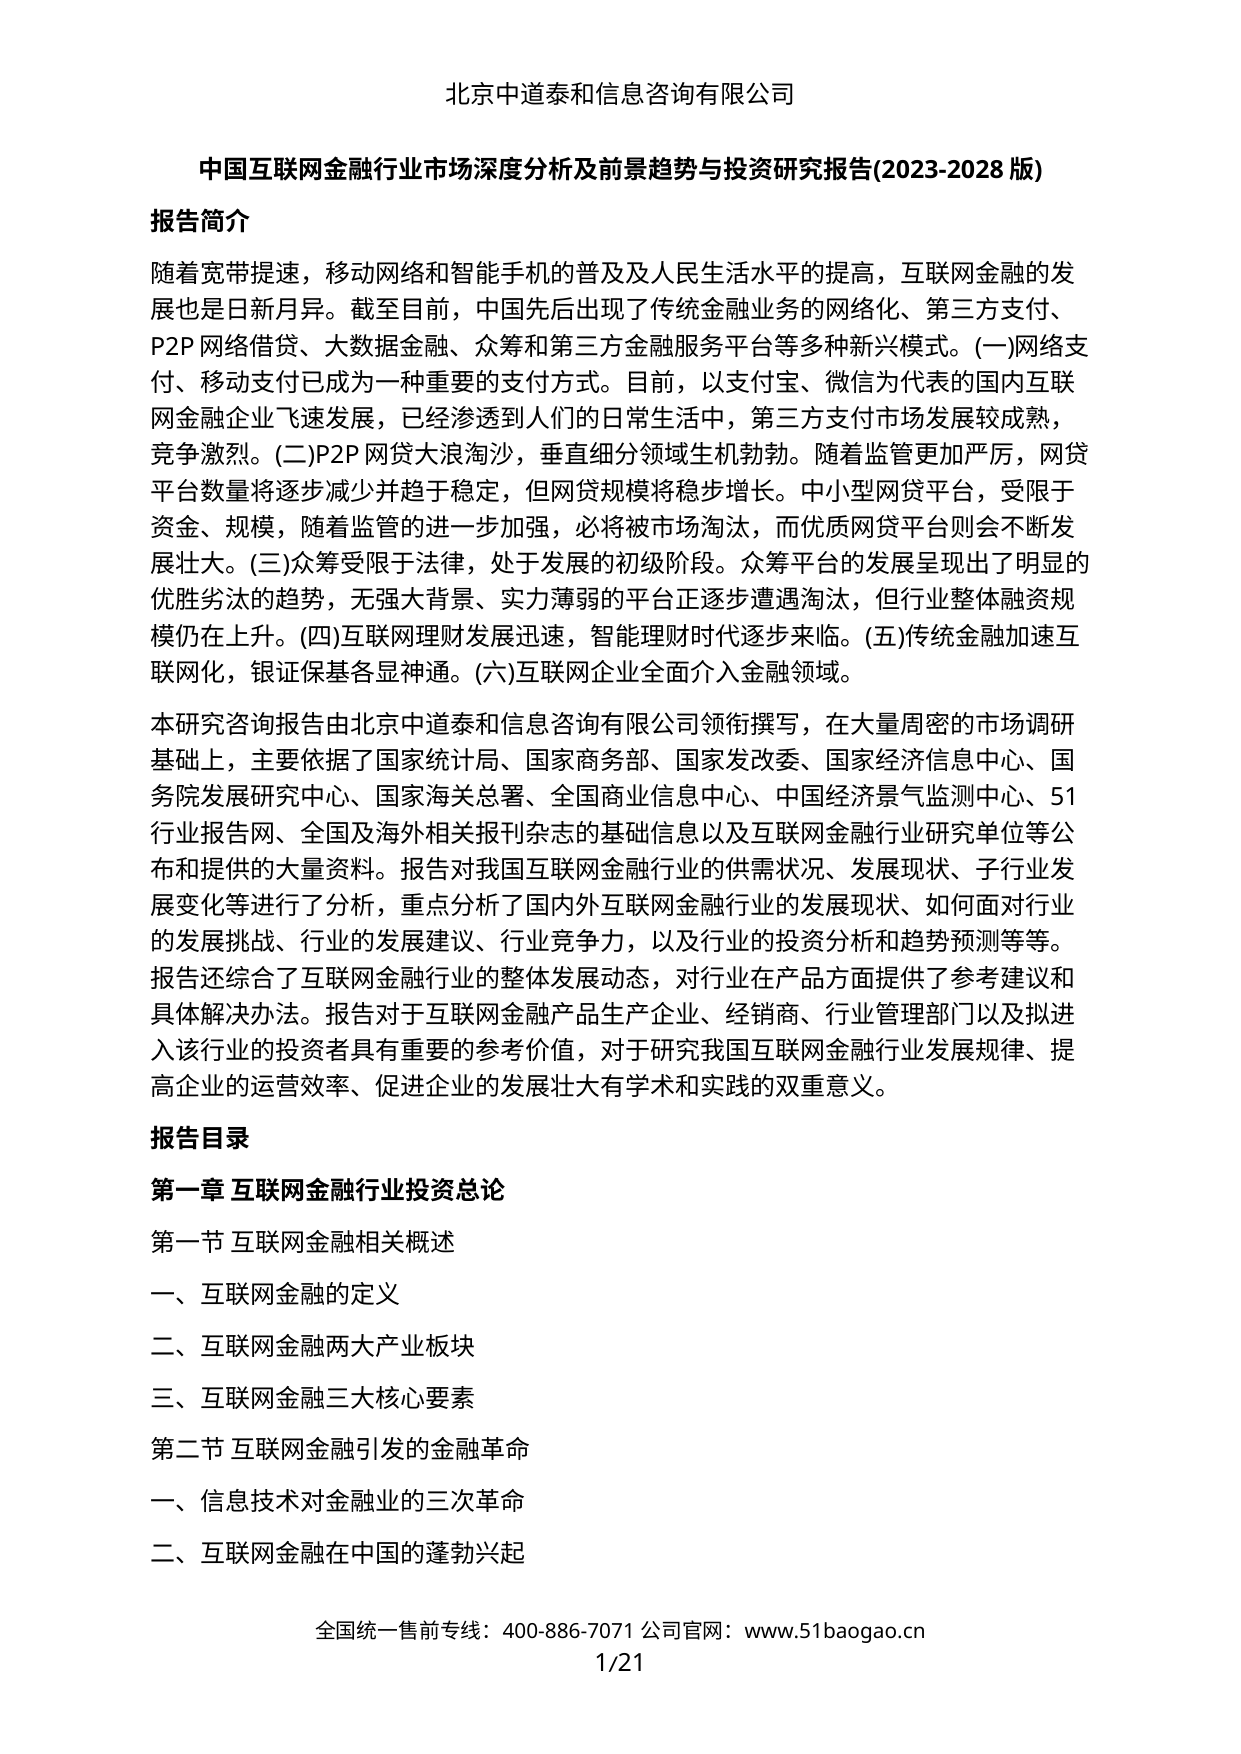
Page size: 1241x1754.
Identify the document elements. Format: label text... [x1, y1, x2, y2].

text 报告简介 [150, 202, 1090, 238]
text 第一节 互联网金融相关概述 [150, 1222, 1090, 1259]
text 一、信息技术对金融业的三次革命 [150, 1482, 1090, 1518]
text 二、互联网金融两大产业板块 [150, 1326, 1090, 1362]
text 报告目录 [150, 1119, 1090, 1155]
text 随着宽带提速，移动网络和智能手机的普及及人民生活水平的提高，互联网金融的发展也是日新月异。截至目前，中国先后出现了传统金融业务的网络化、第三方支付、P2P网络借贷、大数据金融、众筹和第三方金融服务平台等多种新兴模式。(一)网络支付、移动支付已成为一种重要的支付方式。目前，以支付宝、微信为代表的国内互联网金融企业飞速发展，已经渗透到人们的日常生活中，第三方支付市场发展较成熟，竞争激烈。(二)P2P网贷大浪淘沙，垂直细分领域生机勃勃。随着监管更加严厉，网贷平台数量将逐步减少并趋于稳定，但网贷规模将稳步增长。中小型网贷平台，受限于资金、规模，随着监管的进一步加强，必将被市场淘汰，而优质网贷平台则会不断发展壮大。(三)众筹受限于法律，处于发展的初级阶段。众筹平台的发展呈现出了明显的优胜劣汰的趋势，无强大背景、实力薄弱的平台正逐步遭遇淘汰，但行业整体融资规模仍在上升。(四)互联网理财发展迅速，智能理财时代逐步来临。(五)传统金融加速互联网化，银证保基各显神通。(六)互联网企业全面介入金融领域。 [150, 254, 1090, 689]
text 二、互联网金融在中国的蓬勃兴起 [150, 1534, 1090, 1570]
text 第一章 互联网金融行业投资总论 [150, 1171, 1090, 1207]
text 本研究咨询报告由北京中道泰和信息咨询有限公司领衔撰写，在大量周密的市场调研基础上，主要依据了国家统计局、国家商务部、国家发改委、国家经济信息中心、国务院发展研究中心、国家海关总署、全国商业信息中心、中国经济景气监测中心、51行业报告网、全国及海外相关报刊杂志的基础信息以及互联网金融行业研究单位等公布和提供的大量资料。报告对我国互联网金融行业的供需状况、发展现状、子行业发展变化等进行了分析，重点分析了国内外互联网金融行业的发展现状、如何面对行业的发展挑战、行业的发展建议、行业竞争力，以及行业的投资分析和趋势预测等等。报告还综合了互联网金融行业的整体发展动态，对行业在产品方面提供了参考建议和具体解决办法。报告对于互联网金融产品生产企业、经销商、行业管理部门以及拟进入该行业的投资者具有重要的参考价值，对于研究我国互联网金融行业发展规律、提高企业的运营效率、促进企业的发展壮大有学术和实践的双重意义。 [150, 704, 1090, 1103]
text 中国互联网金融行业市场深度分析及前景趋势与投资研究报告(2023-2028版) [150, 150, 1090, 186]
text 三、互联网金融三大核心要素 [150, 1378, 1090, 1414]
text 一、互联网金融的定义 [150, 1274, 1090, 1311]
text 第二节 互联网金融引发的金融革命 [150, 1430, 1090, 1466]
